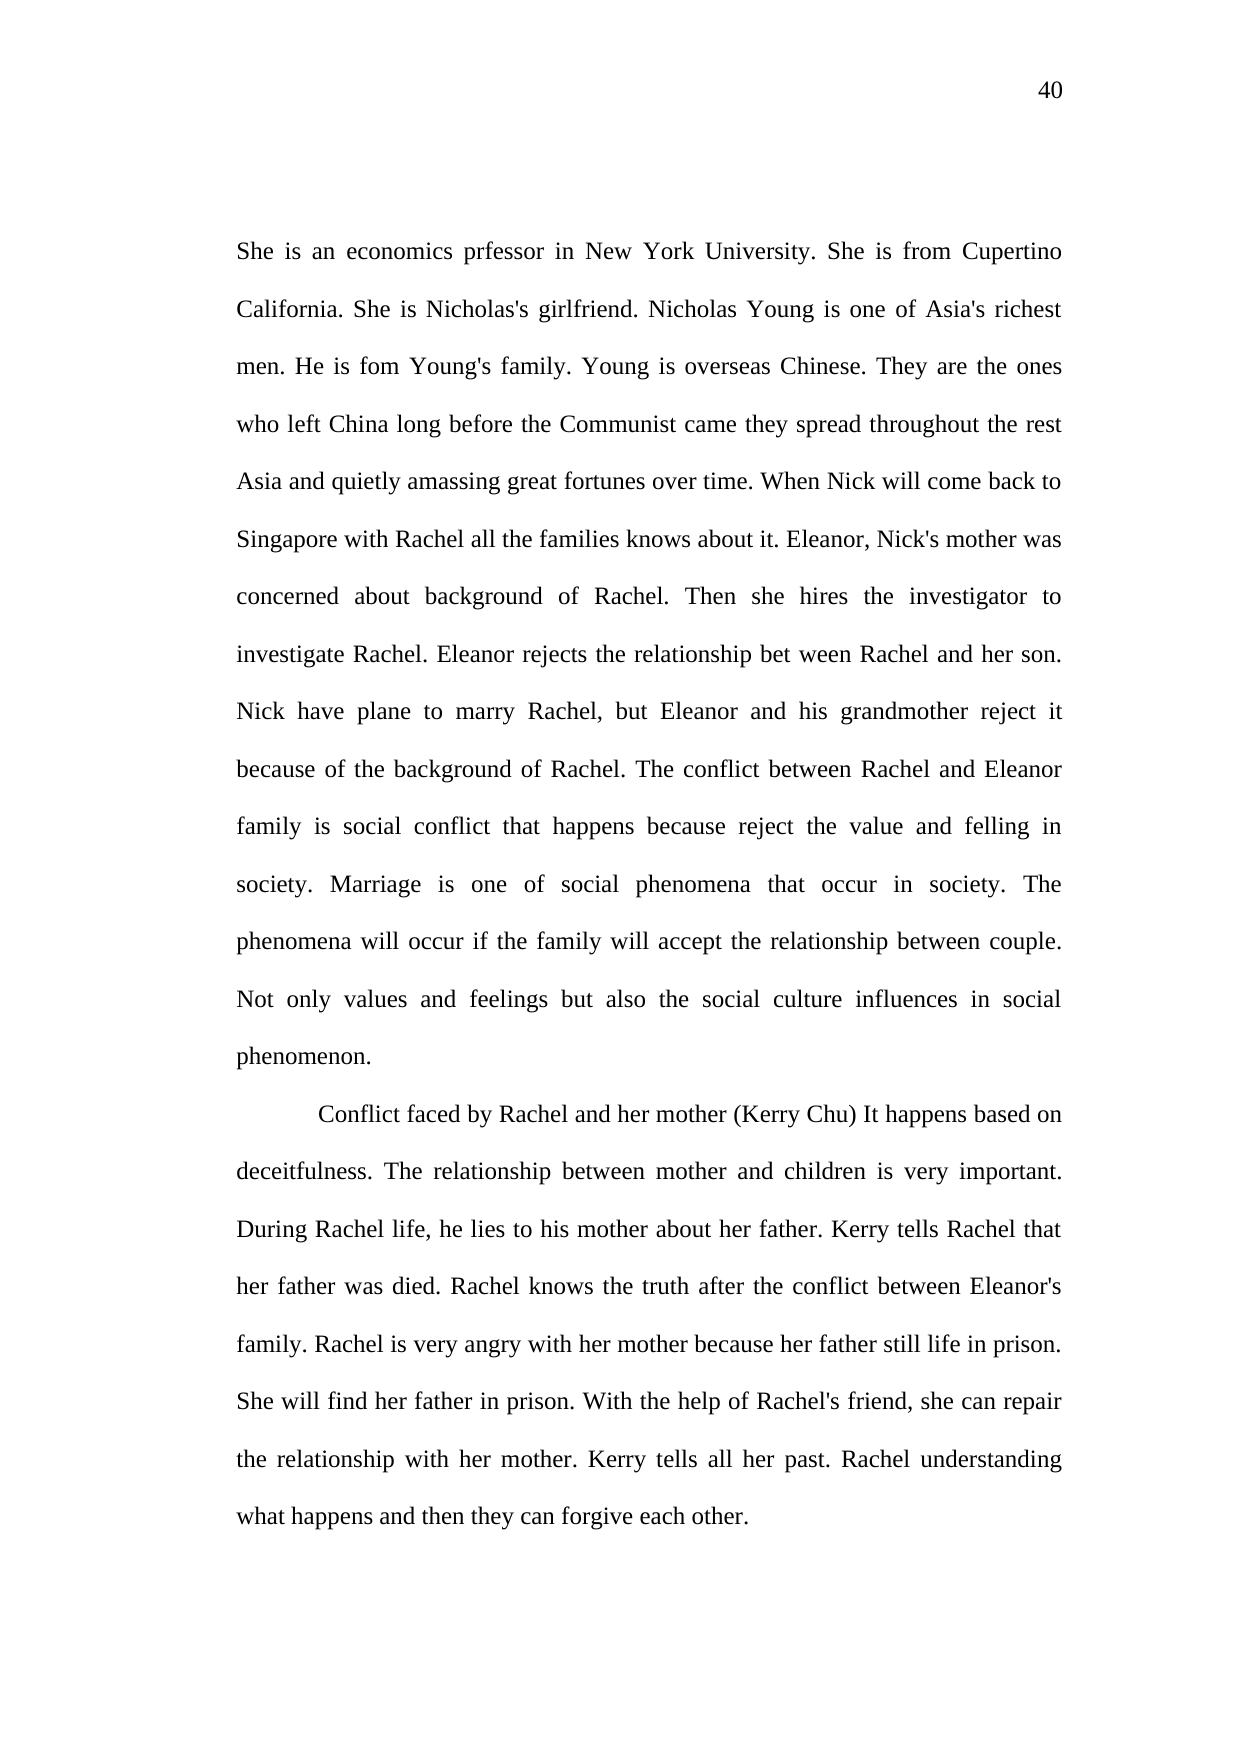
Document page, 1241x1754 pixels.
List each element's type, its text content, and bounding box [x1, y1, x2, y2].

list Conflict faced by Rachel and her mother (Kerry Chu) It happens based on deceitfulness. The relationship between mother and children is very important. During Rachel life, he lies to his mother about her father. Kerry tells Rachel that her father was died. Rachel knows the truth after the conflict between Eleanor's family. Rachel is very angry with her mother because her father still life in prison. She will find her father in prison. With the help of Rachel's friend, she can repair the relationship with her mother. Kerry tells all her past. Rachel understanding what happens and then they can forgive each other. [236, 1099, 1063, 1530]
list She is an economics prfessor in New York University. She is from Cupertino California. She is Nicholas's girlfriend. Nicholas Young is one of Asia's richest men. He is fom Young's family. Young is overseas Chinese. They are the ones who left China long before the Communist came they spread throughout the rest Asia and quietly amassing great fortunes over time. When Nick will come back to Singapore with Rachel all the families knows about it. Eleanor, Nick's mother was concerned about background of Rachel. Then she hires the investigator to investigate Rachel. Eleanor rejects the relationship bet ween Rachel and her son. Nick have plane to marry Rachel, but Eleanor and his grandmother reject it because of the background of Rachel. The conflict between Rachel and Eleanor family is social conflict that happens because reject the value and felling in society. Marriage is one of social phenomena that occur in society. The phenomena will occur if the family will accept the relationship between couple. Not only values and feelings but also the social culture influences in social phenomenon. [236, 236, 1063, 1070]
